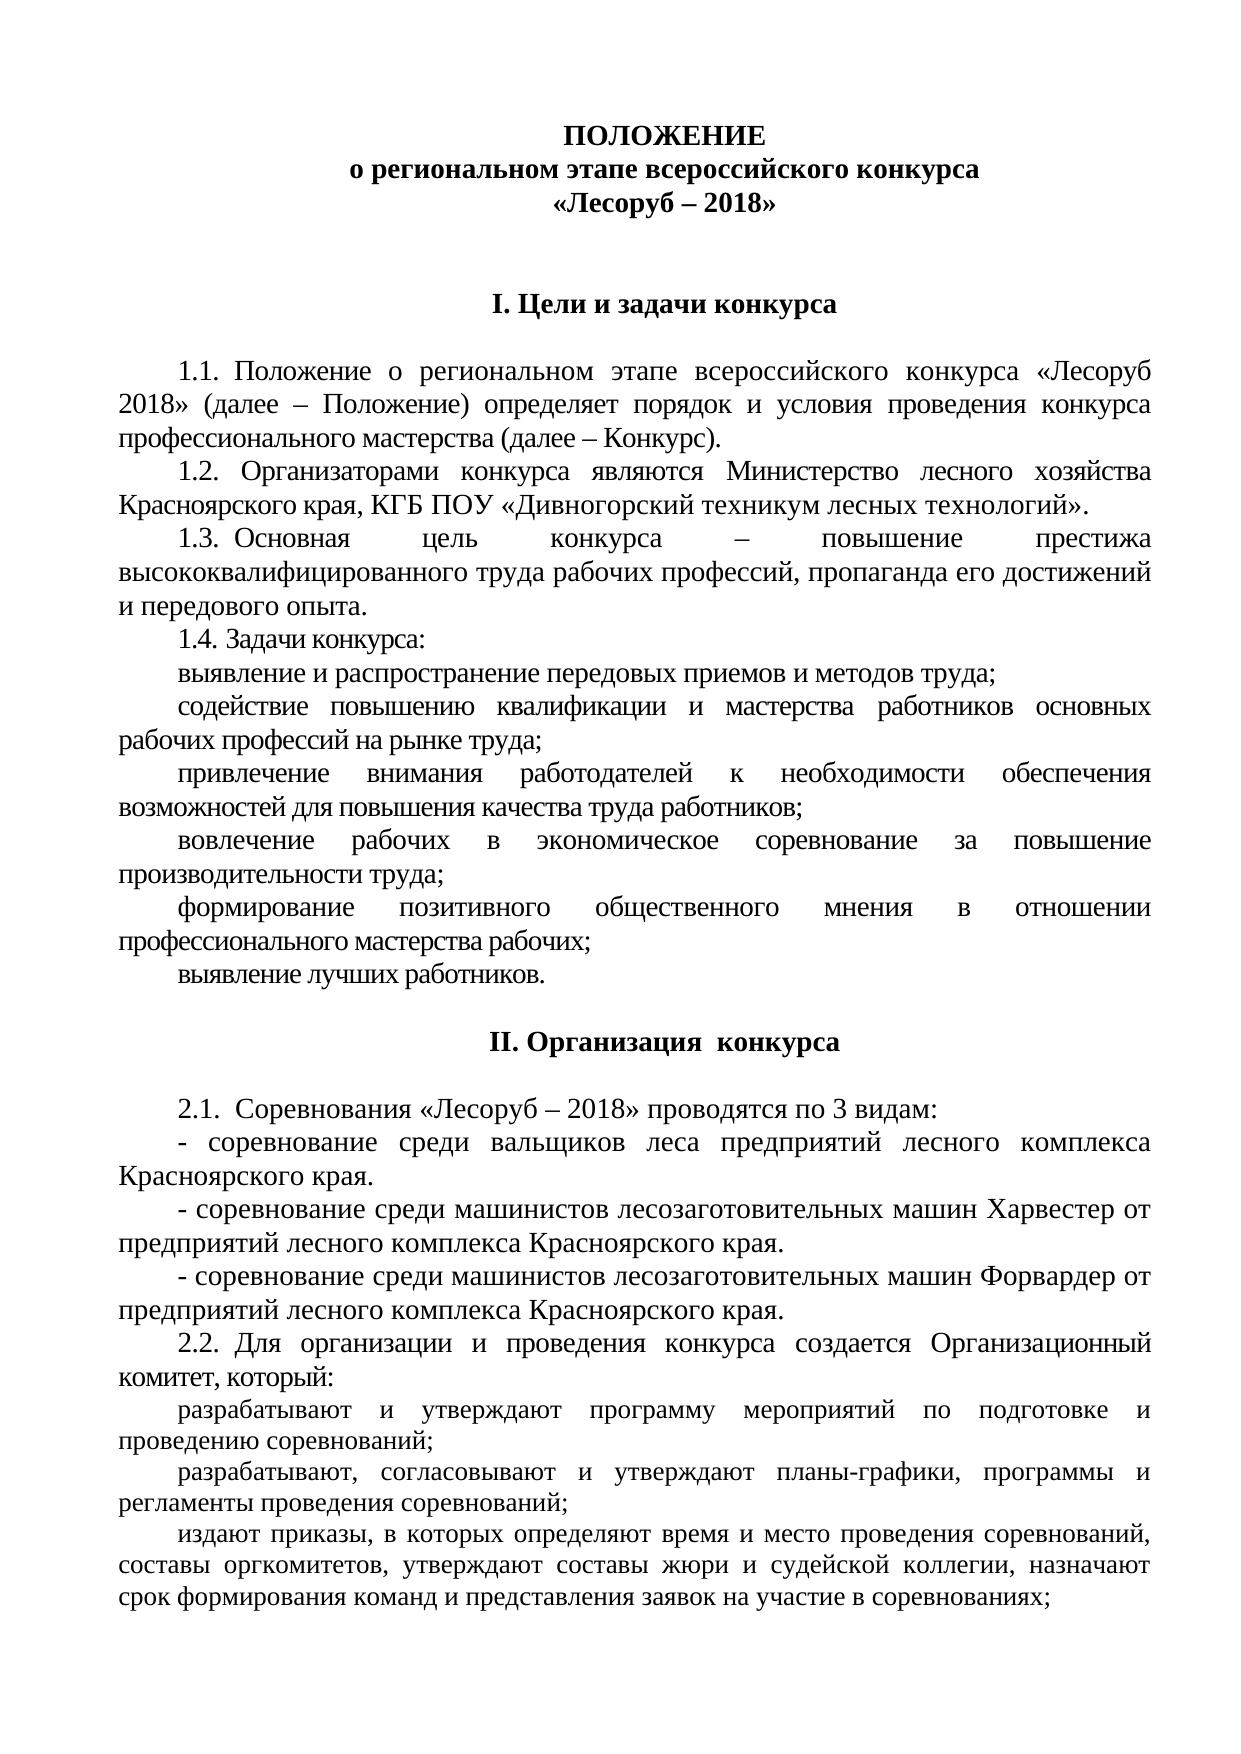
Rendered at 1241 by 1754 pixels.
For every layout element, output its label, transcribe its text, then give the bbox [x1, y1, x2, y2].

text I. Цели и задачи конкурса [118, 286, 1152, 319]
text 2.2. Для организации и проведения конкурса создается Организационный комитет, который: [118, 1326, 1152, 1393]
text - соревнование среди машинистов лесозаготовительных машин Харвестер от предприятий лесного комплекса Красноярского края. [118, 1191, 1152, 1258]
text - соревнование среди вальщиков леса предприятий лесного комплекса Красноярского края. [118, 1124, 1152, 1191]
text разрабатывают и утверждают программу мероприятий по подготовке и проведению соревнований; [118, 1393, 1152, 1455]
text привлечение внимания работодателей к необходимости обеспечения возможностей для повышения качества труда работников; [118, 755, 1152, 822]
text содействие повышению квалификации и мастерства работников основных рабочих профессий на рынке труда; [118, 688, 1152, 755]
text 1.1. Положение о региональном этапе всероссийского конкурса «Лесоруб 2018» (далее – Положение) определяет порядок и условия проведения конкурса профессионального мастерства (далее – Конкурс). [118, 353, 1152, 453]
text 1.4. Задачи конкурса: [118, 621, 1152, 655]
text выявление и распространение передовых приемов и методов труда; [118, 655, 1152, 688]
text - соревнование среди машинистов лесозаготовительных машин Форвардер от предприятий лесного комплекса Красноярского края. [118, 1258, 1152, 1326]
text «Лесоруб – 2018» [118, 185, 1152, 219]
subtitle II. Организация конкурса [118, 1024, 1152, 1057]
text 1.2. Организаторами конкурса являются Министерство лесного хозяйства Красноярского края, КГБ ПОУ «Дивногорский техникум лесных технологий». [118, 453, 1152, 521]
text разрабатывают, согласовывают и утверждают планы-графики, программы и регламенты проведения соревнований; [118, 1455, 1152, 1517]
text издают приказы, в которых определяют время и место проведения соревнований, составы оргкомитетов, утверждают составы жюри и судейской коллегии, назначают срок формирования команд и представления заявок на участие в соревнованиях; [118, 1517, 1152, 1611]
text 2.1. Соревнования «Лесоруб – 2018» проводятся по 3 видам: [118, 1091, 1152, 1124]
text о региональном этапе всероссийского конкурса [118, 152, 1152, 185]
text формирование позитивного общественного мнения в отношении профессионального мастерства рабочих; [118, 889, 1152, 957]
text вовлечение рабочих в экономическое соревнование за повышение производительности труда; [118, 822, 1152, 889]
text выявление лучших работников. [118, 957, 1152, 990]
text 1.3. Основная цель конкурса – повышение престижа высококвалифицированного труда рабочих профессий, пропаганда его достижений и передового опыта. [118, 521, 1152, 621]
text ПОЛОЖЕНИЕ [118, 118, 1152, 152]
